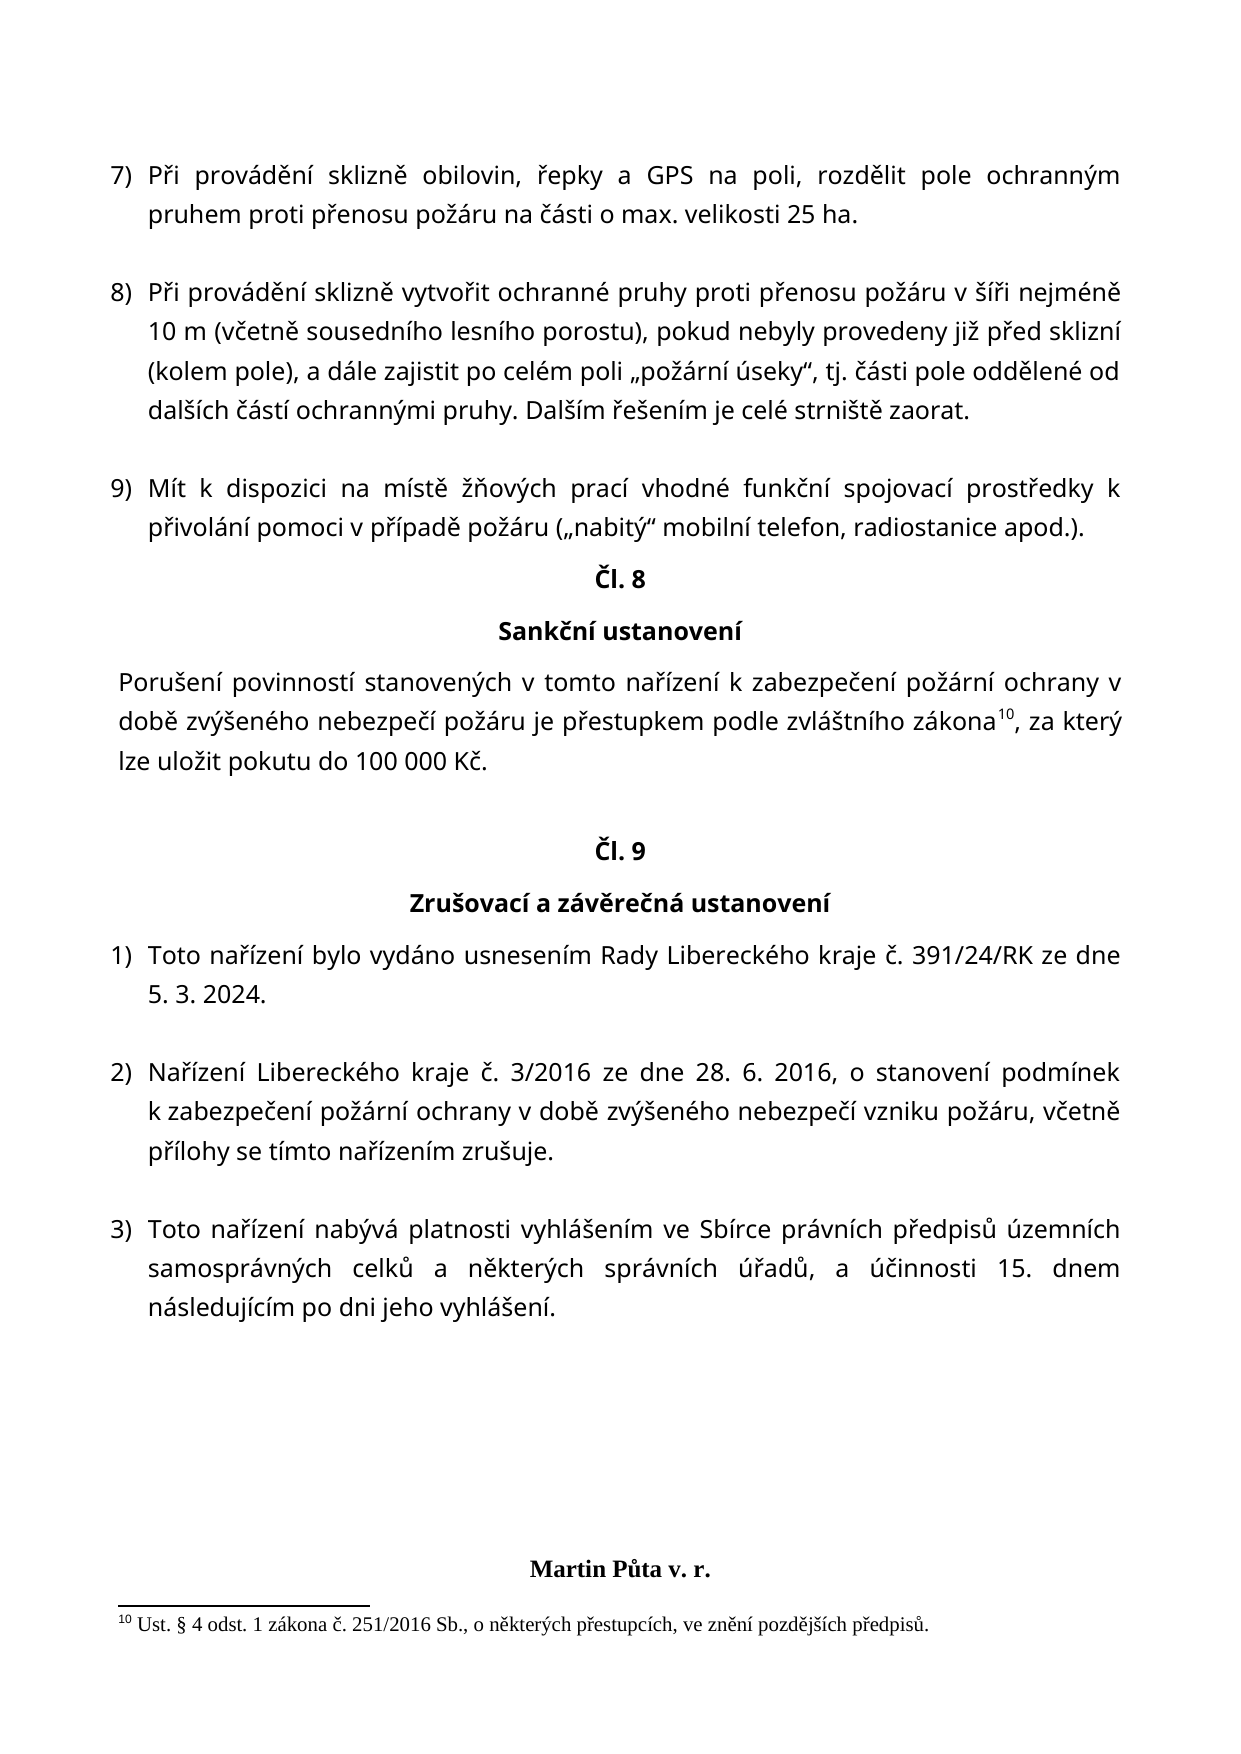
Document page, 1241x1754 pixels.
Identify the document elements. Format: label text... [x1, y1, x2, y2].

text Martin Půta v. r. [118, 1554, 1122, 1583]
list Při provádění sklizně vytvořit ochranné pruhy proti přenosu požáru v šíři nejméně 10 m (včetně sousedního lesního porostu), pokud nebyly provedeny již před sklizní (kolem pole), a dále zajistit po celém poli „požární úseky“, tj. části pole oddělené od dalších částí ochrannými pruhy. Dalším řešením je celé strniště zaorat. [110, 275, 1122, 426]
list Toto nařízení bylo vydáno usnesením Rady Libereckého kraje č. 391/24/RK ze dne 5. 3. 2024. [110, 937, 1122, 1011]
text Čl. 9 [118, 834, 1122, 868]
list Mít k dispozici na místě žňových prací vhodné funkční spojovací prostředky k přivolání pomoci v případě požáru („nabitý“ mobilní telefon, radiostanice apod.). [110, 471, 1122, 544]
list Při provádění sklizně obilovin, řepky a GPS na poli, rozdělit pole ochranným pruhem proti přenosu požáru na části o max. velikosti 25 ha. [110, 157, 1122, 231]
text Zrušovací a závěrečná ustanovení [118, 886, 1122, 920]
text Čl. 8 [118, 561, 1122, 596]
text Porušení povinností stanovených v tomto nařízení k zabezpečení požární ochrany v době zvýšeného nebezpečí požáru je přestupkem podle zvláštního zákona, za který lze uložit pokutu do 100 000 Kč. [118, 665, 1122, 777]
list Nařízení Libereckého kraje č. 3/2016 ze dne 28. 6. 2016, o stanovení podmínek k zabezpečení požární ochrany v době zvýšeného nebezpečí vzniku požáru, včetně přílohy se tímto nařízením zrušuje. [110, 1055, 1122, 1167]
text Sankční ustanovení [118, 613, 1122, 647]
list Toto nařízení nabývá platnosti vyhlášením ve Sbírce právních předpisů územních samosprávných celků a některých správních úřadů, a účinnosti 15. dnem následujícím po dni jeho vyhlášení. [110, 1211, 1122, 1324]
